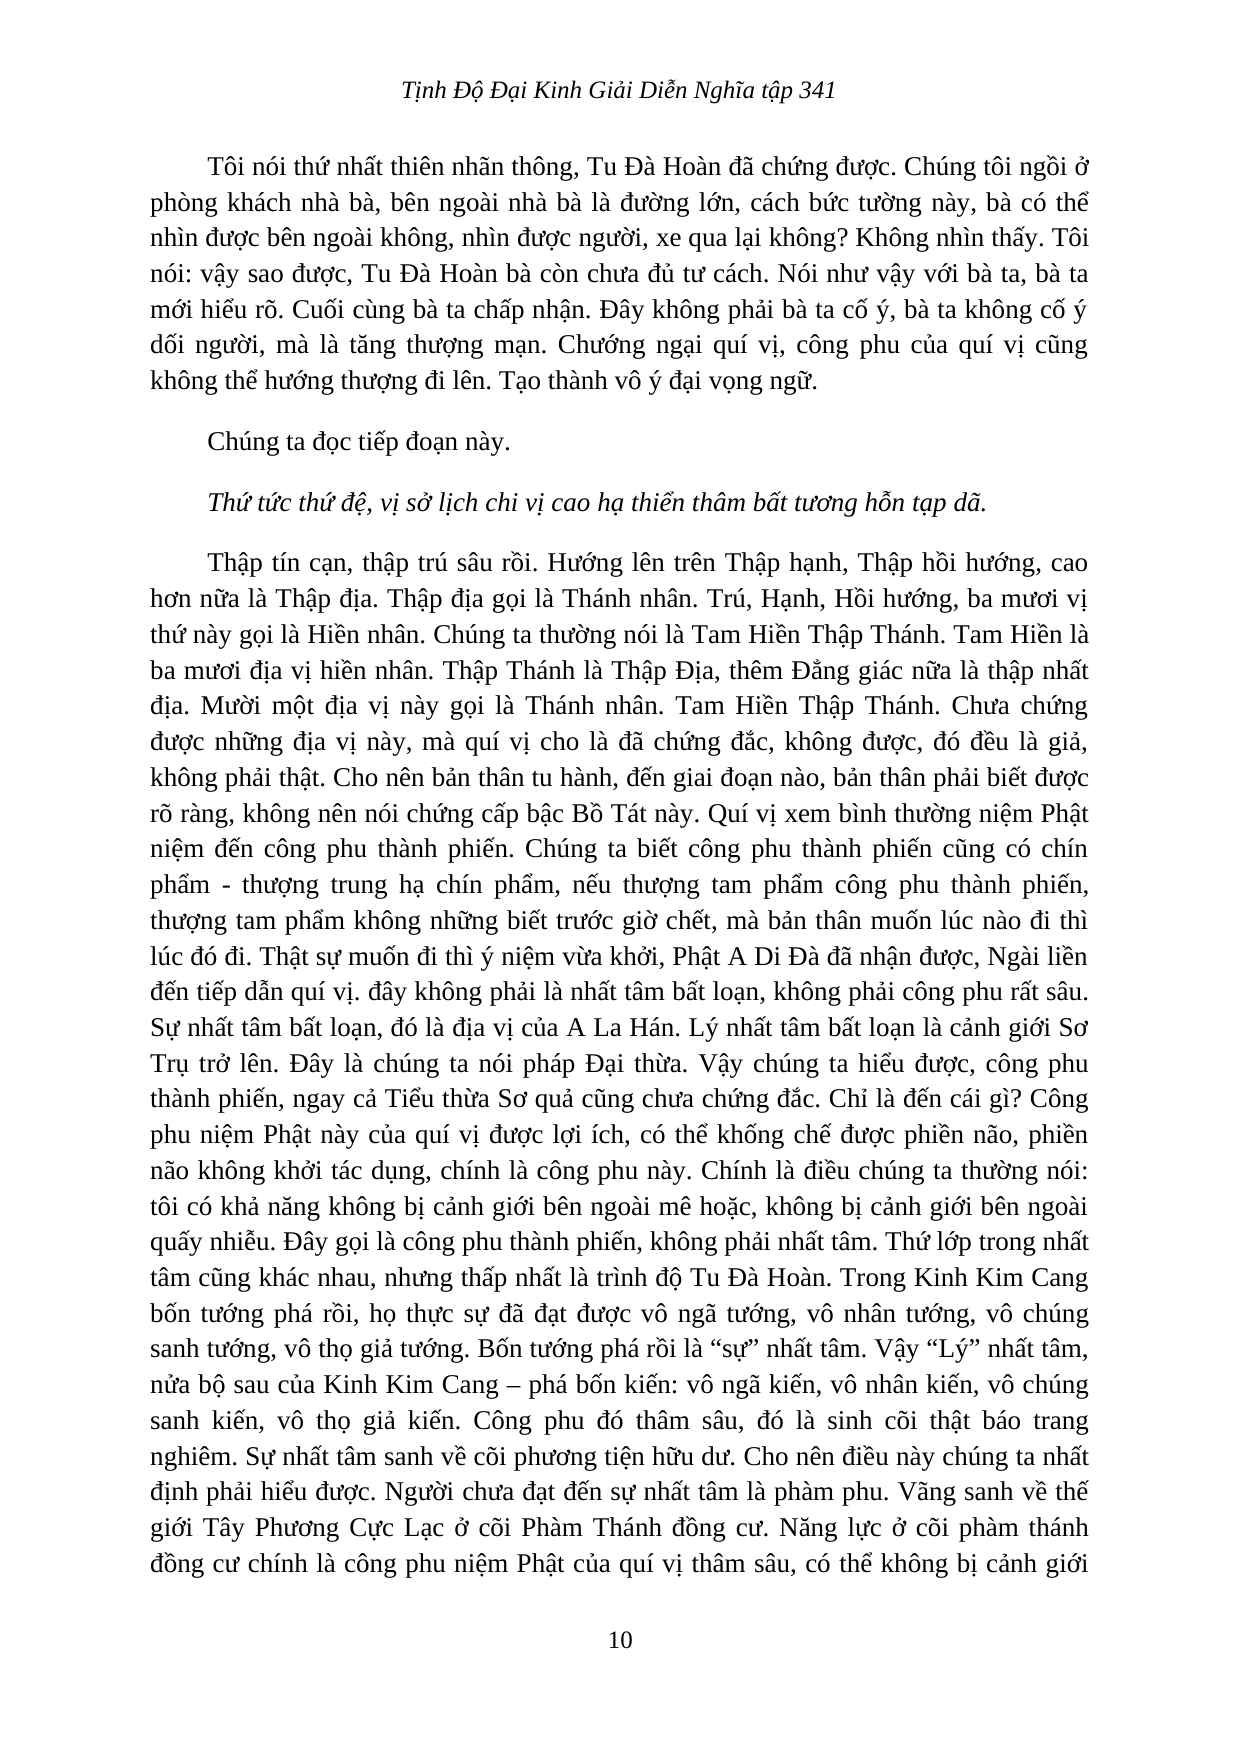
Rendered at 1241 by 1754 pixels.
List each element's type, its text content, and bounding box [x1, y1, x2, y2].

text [150, 547, 1090, 1578]
text Chúng ta đọc tiếp đoạn này. [150, 425, 1090, 456]
text Tôi nói thứ nhất thiên nhãn thông, Tu Đà Hoàn đã chứng được. Chúng tôi ngồi ở phòng khách nhà bà, bên ngoài nhà bà là đường lớn, cách bức tường này, bà có thể nhìn được bên ngoài không, nhìn được người, xe qua lại không? Không nhìn thấy. Tôi nói: vậy sao được, Tu Đà Hoàn bà còn chưa đủ tư cách. Nói như vậy với bà ta, bà ta mới hiểu rõ. Cuối cùng bà ta chấp nhận. Đây không phải bà ta cố ý, bà ta không cố ý dối người, mà là tăng thượng mạn. Chướng ngại quí vị, công phu của quí vị cũng không thể hướng thượng đi lên. Tạo thành vô ý đại vọng ngữ. [150, 150, 1090, 396]
text Thứ tức thứ đệ, vị sở lịch chi vị cao hạ thiển thâm bất tương hỗn tạp dã. [150, 486, 1090, 517]
